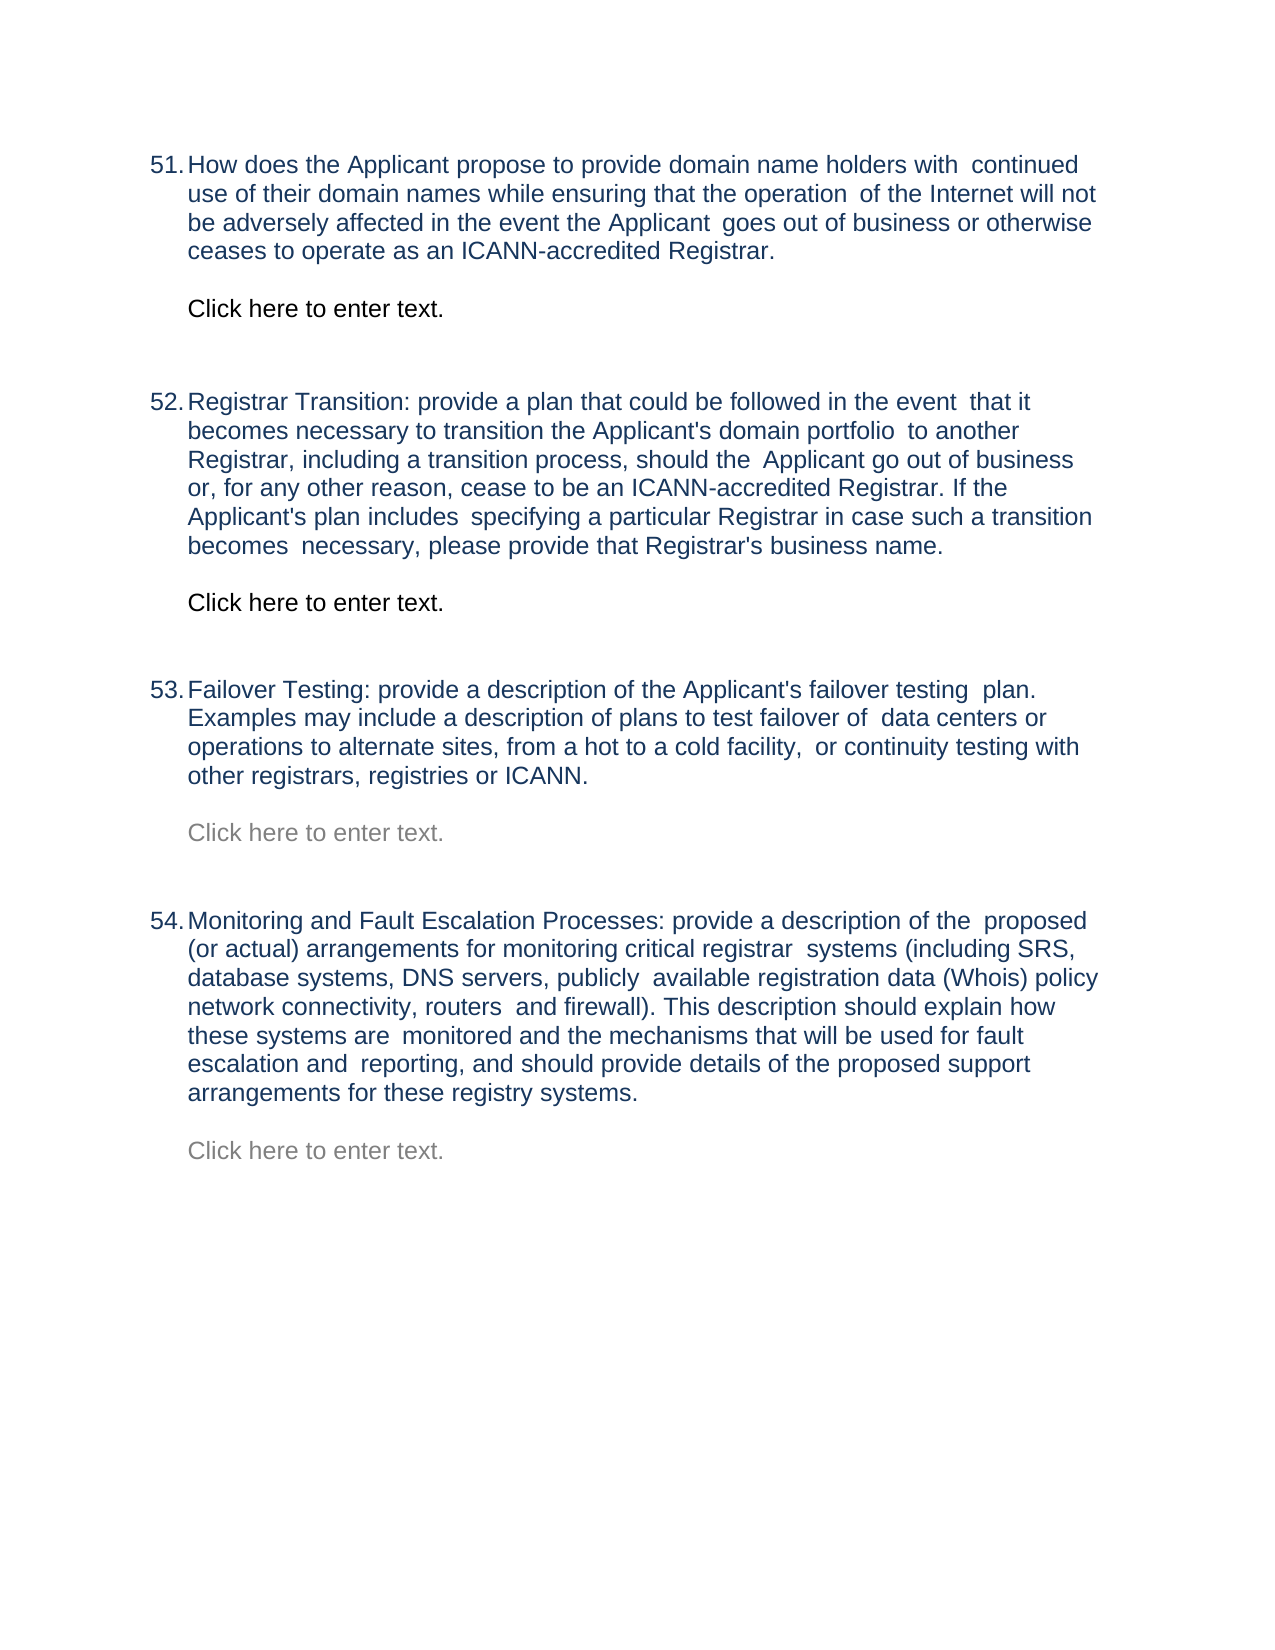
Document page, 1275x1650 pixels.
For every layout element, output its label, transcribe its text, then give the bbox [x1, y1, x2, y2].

list Registrar Transition: provide a plan that could be followed in the event that it becomes necessary to transition the Applicant's domain portfolio to another Registrar, including a transition process, should the Applicant go out of business or, for any other reason, cease to be an ICANN-accredited Registrar. If the Applicant's plan includes specifying a particular Registrar in case such a transition becomes necessary, please provide that Registrar's business name. [150, 387, 1106, 560]
list How does the Applicant propose to provide domain name holders with continued use of their domain names while ensuring that the operation of the Internet will not be adversely affected in the event the Applicant goes out of business or otherwise ceases to operate as an ICANN-accredited Registrar. [150, 150, 1106, 265]
list Monitoring and Fault Escalation Processes: provide a description of the proposed (or actual) arrangements for monitoring critical registrar systems (including SRS, database systems, DNS servers, publicly available registration data (Whois) policy network connectivity, routers and firewall). This description should explain how these systems are monitored and the mechanisms that will be used for fault escalation and reporting, and should provide details of the proposed support arrangements for these registry systems. [150, 906, 1106, 1107]
list Failover Testing: provide a description of the Applicant's failover testing plan. Examples may include a description of plans to test failover of data centers or operations to alternate sites, from a hot to a cold facility, or continuity testing with other registrars, registries or ICANN. [150, 675, 1106, 790]
